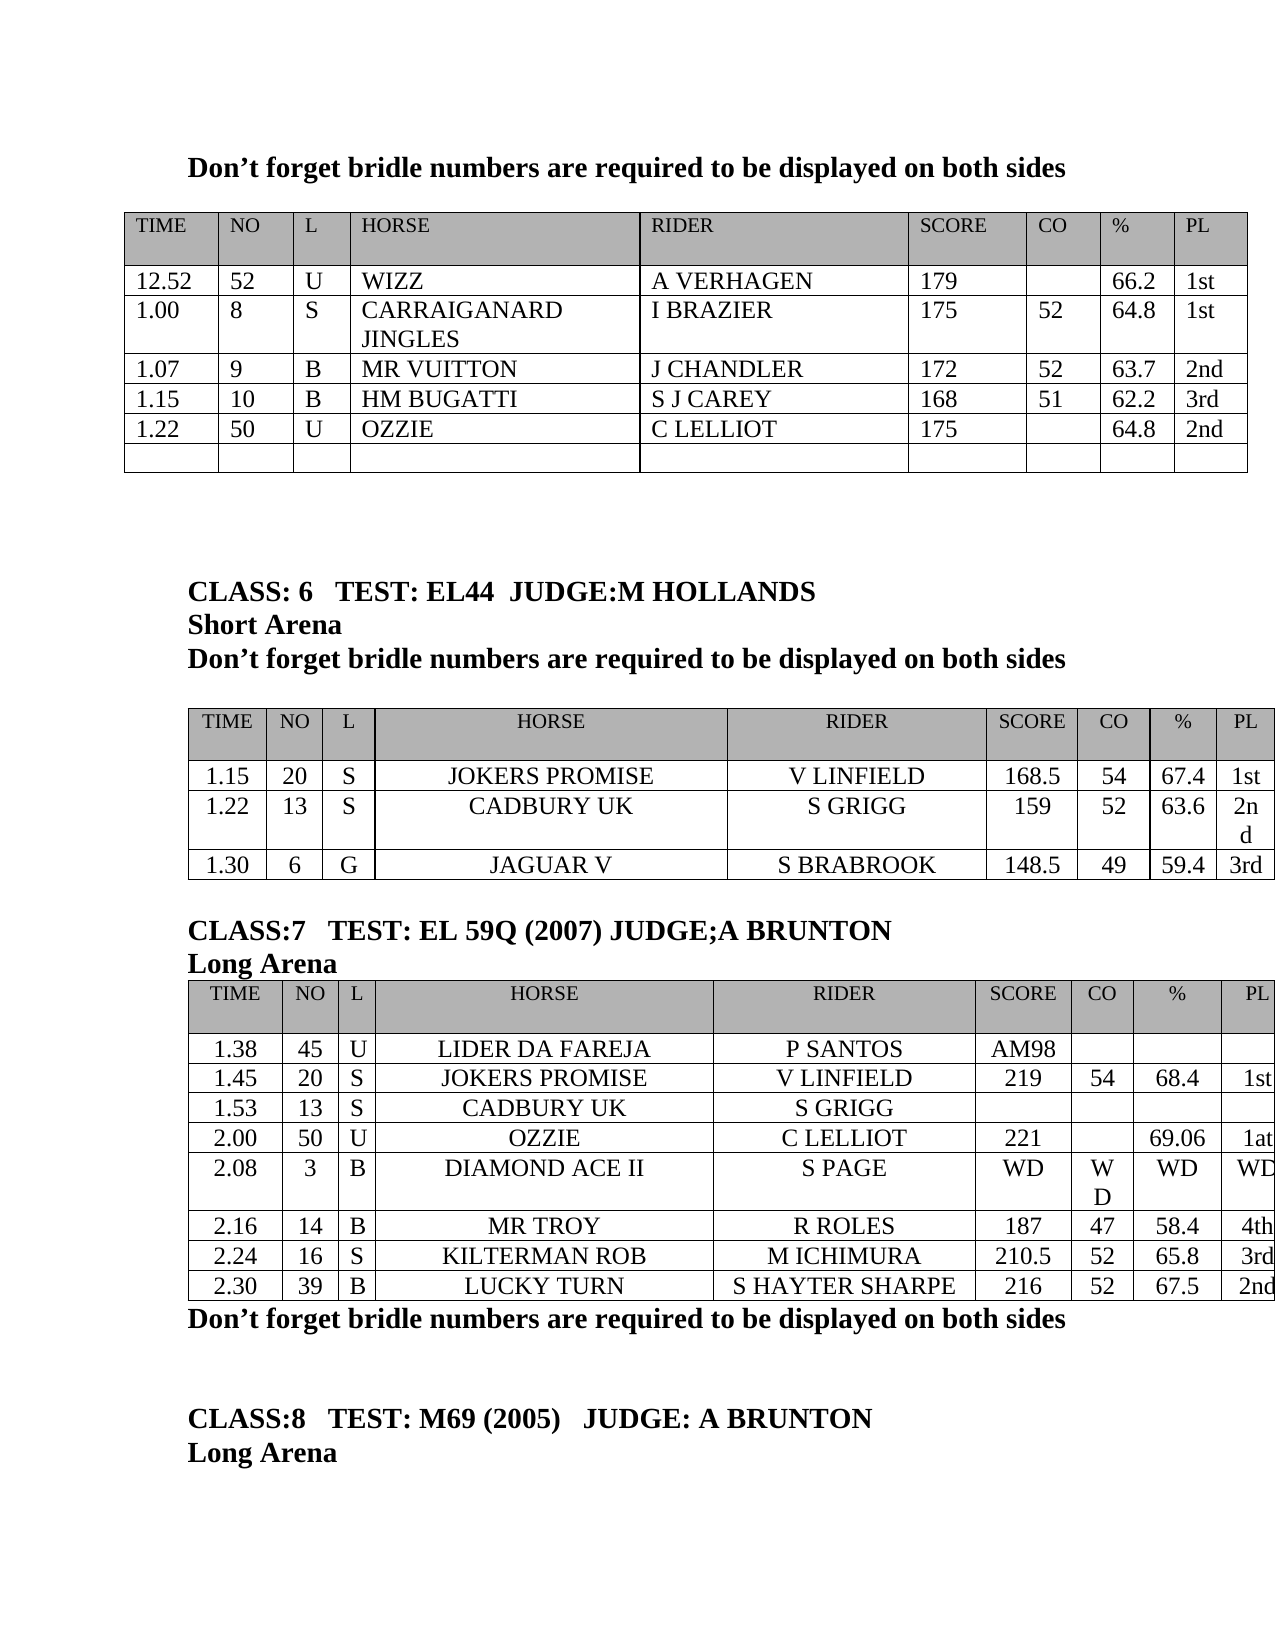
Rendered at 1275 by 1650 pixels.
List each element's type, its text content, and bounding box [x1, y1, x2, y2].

table_cell [1101, 444, 1174, 472]
table_cell [1072, 1123, 1133, 1152]
table_cell 2nd [1217, 791, 1274, 849]
table_header TIME [189, 709, 266, 760]
table_cell 62.2 [1101, 384, 1174, 413]
table_cell 8 [219, 296, 293, 353]
table_cell U [339, 1034, 375, 1062]
table_cell 13 [267, 791, 322, 849]
table_header PL [1175, 213, 1247, 265]
table_header SCORE [909, 213, 1026, 265]
table_cell U [339, 1123, 375, 1152]
table_cell 12.52 [125, 266, 218, 294]
table_cell 3rd [1222, 1241, 1274, 1270]
table_cell WD [1222, 1153, 1274, 1210]
table_cell KILTERMAN ROB [376, 1241, 713, 1270]
table_cell AM98 [976, 1034, 1071, 1062]
table_cell B [339, 1211, 375, 1240]
table_cell S J CAREY [641, 384, 908, 413]
table_header CO [1072, 981, 1133, 1033]
table_cell 64.8 [1101, 296, 1174, 353]
table_cell LIDER DA FAREJA [376, 1034, 713, 1062]
table_cell 52 [1072, 1271, 1133, 1300]
table_cell 1st [1175, 296, 1247, 353]
table_cell 1.53 [189, 1093, 282, 1122]
table_cell S [339, 1064, 375, 1092]
table_header % [1134, 981, 1221, 1033]
table_header TIME [125, 213, 218, 265]
table_cell MR VUITTON [351, 354, 639, 383]
table_cell 47 [1072, 1211, 1133, 1240]
table_cell M ICHIMURA [714, 1241, 975, 1270]
table_cell S GRIGG [728, 791, 986, 849]
text Don’t forget bridle numbers are required to be displayed on both sides [187, 150, 1087, 183]
table_cell S [294, 296, 350, 353]
table_cell 1.15 [125, 384, 218, 413]
table_cell C LELLIOT [641, 414, 908, 442]
text Long Arena [187, 1435, 1087, 1468]
table_cell 216 [976, 1271, 1071, 1300]
table_cell 2.24 [189, 1241, 282, 1270]
table_header NO [283, 981, 338, 1033]
table_cell 2nd [1175, 414, 1247, 442]
table_cell 58.4 [1134, 1211, 1221, 1240]
table_cell 67.5 [1134, 1271, 1221, 1300]
table_cell 59.4 [1151, 850, 1216, 878]
table_header L [323, 709, 374, 760]
table_cell 39 [283, 1271, 338, 1300]
table_cell S GRIGG [714, 1093, 975, 1122]
table_cell 168 [909, 384, 1026, 413]
text Short Arena [187, 607, 1087, 641]
table_cell 3rd [1217, 850, 1274, 878]
table_cell 2.16 [189, 1211, 282, 1240]
table_cell S [323, 791, 374, 849]
table_header CO [1027, 213, 1100, 265]
table_cell 52 [219, 266, 293, 294]
table_cell S [323, 761, 374, 790]
table_header SCORE [987, 709, 1077, 760]
table_cell I BRAZIER [641, 296, 908, 353]
table_cell 68.4 [1134, 1064, 1221, 1092]
table_cell 148.5 [987, 850, 1077, 878]
table_header CO [1078, 709, 1149, 760]
table_cell [1027, 266, 1100, 294]
table_cell S [339, 1093, 375, 1122]
table_cell 54 [1078, 761, 1149, 790]
table_cell 1.15 [189, 761, 266, 790]
table_cell 1st [1175, 266, 1247, 294]
text Long Arena [187, 947, 1087, 980]
table_cell 54 [1072, 1064, 1133, 1092]
table_cell [1027, 444, 1100, 472]
table_cell 3rd [1175, 384, 1247, 413]
table_cell [1134, 1034, 1221, 1062]
table_cell 52 [1027, 296, 1100, 353]
table_cell 13 [283, 1093, 338, 1122]
table_cell B [339, 1271, 375, 1300]
table_cell HM BUGATTI [351, 384, 639, 413]
table_cell [125, 444, 218, 472]
table_cell 52 [1078, 791, 1149, 849]
text CLASS:8 TEST: M69 (2005) JUDGE: A BRUNTON [187, 1401, 1087, 1435]
table_cell OZZIE [376, 1123, 713, 1152]
table_cell [1134, 1093, 1221, 1122]
table_header L [294, 213, 350, 265]
table_cell 2.30 [189, 1271, 282, 1300]
table_cell S BRABROOK [728, 850, 986, 878]
table_header NO [267, 709, 322, 760]
table_cell 45 [283, 1034, 338, 1062]
table_cell [909, 444, 1026, 472]
table_cell [1222, 1093, 1274, 1122]
table_cell [1175, 444, 1247, 472]
table_cell JAGUAR V [376, 850, 727, 878]
table_cell 1.22 [189, 791, 266, 849]
table_cell 1at [1222, 1123, 1274, 1152]
table_cell 51 [1027, 384, 1100, 413]
table_cell 219 [976, 1064, 1071, 1092]
text CLASS: 6 TEST: EL44 JUDGE:M HOLLANDS [187, 574, 1087, 607]
table_cell 4th [1222, 1211, 1274, 1240]
table_header % [1101, 213, 1174, 265]
table_cell 1.30 [189, 850, 266, 878]
table_cell 2nd [1175, 354, 1247, 383]
table_header PL [1222, 981, 1274, 1033]
table_cell B [339, 1153, 375, 1210]
table_cell 69.06 [1134, 1123, 1221, 1152]
table_cell U [294, 414, 350, 442]
table_header % [1151, 709, 1216, 760]
table_cell S PAGE [714, 1153, 975, 1210]
table_cell [1072, 1034, 1133, 1062]
table_cell 187 [976, 1211, 1071, 1240]
table_cell JOKERS PROMISE [376, 1064, 713, 1092]
table_cell 1.45 [189, 1064, 282, 1092]
table_cell 221 [976, 1123, 1071, 1152]
table_cell WIZZ [351, 266, 639, 294]
table_cell 175 [909, 414, 1026, 442]
table_cell 210.5 [976, 1241, 1071, 1270]
table_cell 50 [219, 414, 293, 442]
table_cell B [294, 354, 350, 383]
table_header HORSE [376, 981, 713, 1033]
table_cell J CHANDLER [641, 354, 908, 383]
table_cell B [294, 384, 350, 413]
table_header HORSE [376, 709, 727, 760]
table_cell [294, 444, 350, 472]
table_cell U [294, 266, 350, 294]
table_cell 52 [1072, 1241, 1133, 1270]
table_cell [219, 444, 293, 472]
table_cell 20 [283, 1064, 338, 1092]
table_cell 63.7 [1101, 354, 1174, 383]
table_cell 65.8 [1134, 1241, 1221, 1270]
table_cell 1.00 [125, 296, 218, 353]
table_header TIME [189, 981, 282, 1033]
table_header RIDER [728, 709, 986, 760]
text Don’t forget bridle numbers are required to be displayed on both sides [187, 641, 1087, 674]
table_cell V LINFIELD [728, 761, 986, 790]
table_cell V LINFIELD [714, 1064, 975, 1092]
table_cell 1st [1222, 1064, 1274, 1092]
table_cell 20 [267, 761, 322, 790]
table_header L [339, 981, 375, 1033]
table_cell G [323, 850, 374, 878]
table_cell A VERHAGEN [641, 266, 908, 294]
table_cell OZZIE [351, 414, 639, 442]
table_cell 52 [1027, 354, 1100, 383]
table_cell MR TROY [376, 1211, 713, 1240]
table_cell 10 [219, 384, 293, 413]
table_cell DIAMOND ACE II [376, 1153, 713, 1210]
table_cell 16 [283, 1241, 338, 1270]
table_header SCORE [976, 981, 1071, 1033]
table_cell 50 [283, 1123, 338, 1152]
table_cell 2.08 [189, 1153, 282, 1210]
table_cell 1.38 [189, 1034, 282, 1062]
table_cell 172 [909, 354, 1026, 383]
table_cell 6 [267, 850, 322, 878]
table_cell P SANTOS [714, 1034, 975, 1062]
table_cell [976, 1093, 1071, 1122]
table_cell WD [976, 1153, 1071, 1210]
table_cell 2nd [1222, 1271, 1274, 1300]
table_cell [1072, 1093, 1133, 1122]
table_cell [1027, 414, 1100, 442]
table_header PL [1217, 709, 1274, 760]
text CLASS:7 TEST: EL 59Q (2007) JUDGE;A BRUNTON [187, 913, 1087, 947]
table_cell 1.07 [125, 354, 218, 383]
table_header RIDER [641, 213, 908, 265]
table_cell 1st [1217, 761, 1274, 790]
table_cell 1.22 [125, 414, 218, 442]
table_header HORSE [351, 213, 639, 265]
table_cell [1222, 1034, 1274, 1062]
table_cell C LELLIOT [714, 1123, 975, 1152]
table_cell 67.4 [1151, 761, 1216, 790]
table_cell 49 [1078, 850, 1149, 878]
text Don’t forget bridle numbers are required to be displayed on both sides [187, 1301, 1087, 1334]
table_header RIDER [714, 981, 975, 1033]
table_cell 179 [909, 266, 1026, 294]
table_cell 64.8 [1101, 414, 1174, 442]
table_cell 175 [909, 296, 1026, 353]
table_cell CADBURY UK [376, 1093, 713, 1122]
table_cell R ROLES [714, 1211, 975, 1240]
table_cell 14 [283, 1211, 338, 1240]
table_cell [351, 444, 639, 472]
table_cell CADBURY UK [376, 791, 727, 849]
table_cell 63.6 [1151, 791, 1216, 849]
table_cell JOKERS PROMISE [376, 761, 727, 790]
table_cell 9 [219, 354, 293, 383]
table_cell 2.00 [189, 1123, 282, 1152]
table_cell LUCKY TURN [376, 1271, 713, 1300]
table_cell 168.5 [987, 761, 1077, 790]
table_cell 3 [283, 1153, 338, 1210]
table_cell 66.2 [1101, 266, 1174, 294]
table_cell S HAYTER SHARPE [714, 1271, 975, 1300]
table_cell [641, 444, 908, 472]
table_cell S [339, 1241, 375, 1270]
table_cell WD [1134, 1153, 1221, 1210]
table_cell CARRAIGANARD JINGLES [351, 296, 639, 353]
table_cell WD [1072, 1153, 1133, 1210]
table_header NO [219, 213, 293, 265]
table_cell 159 [987, 791, 1077, 849]
